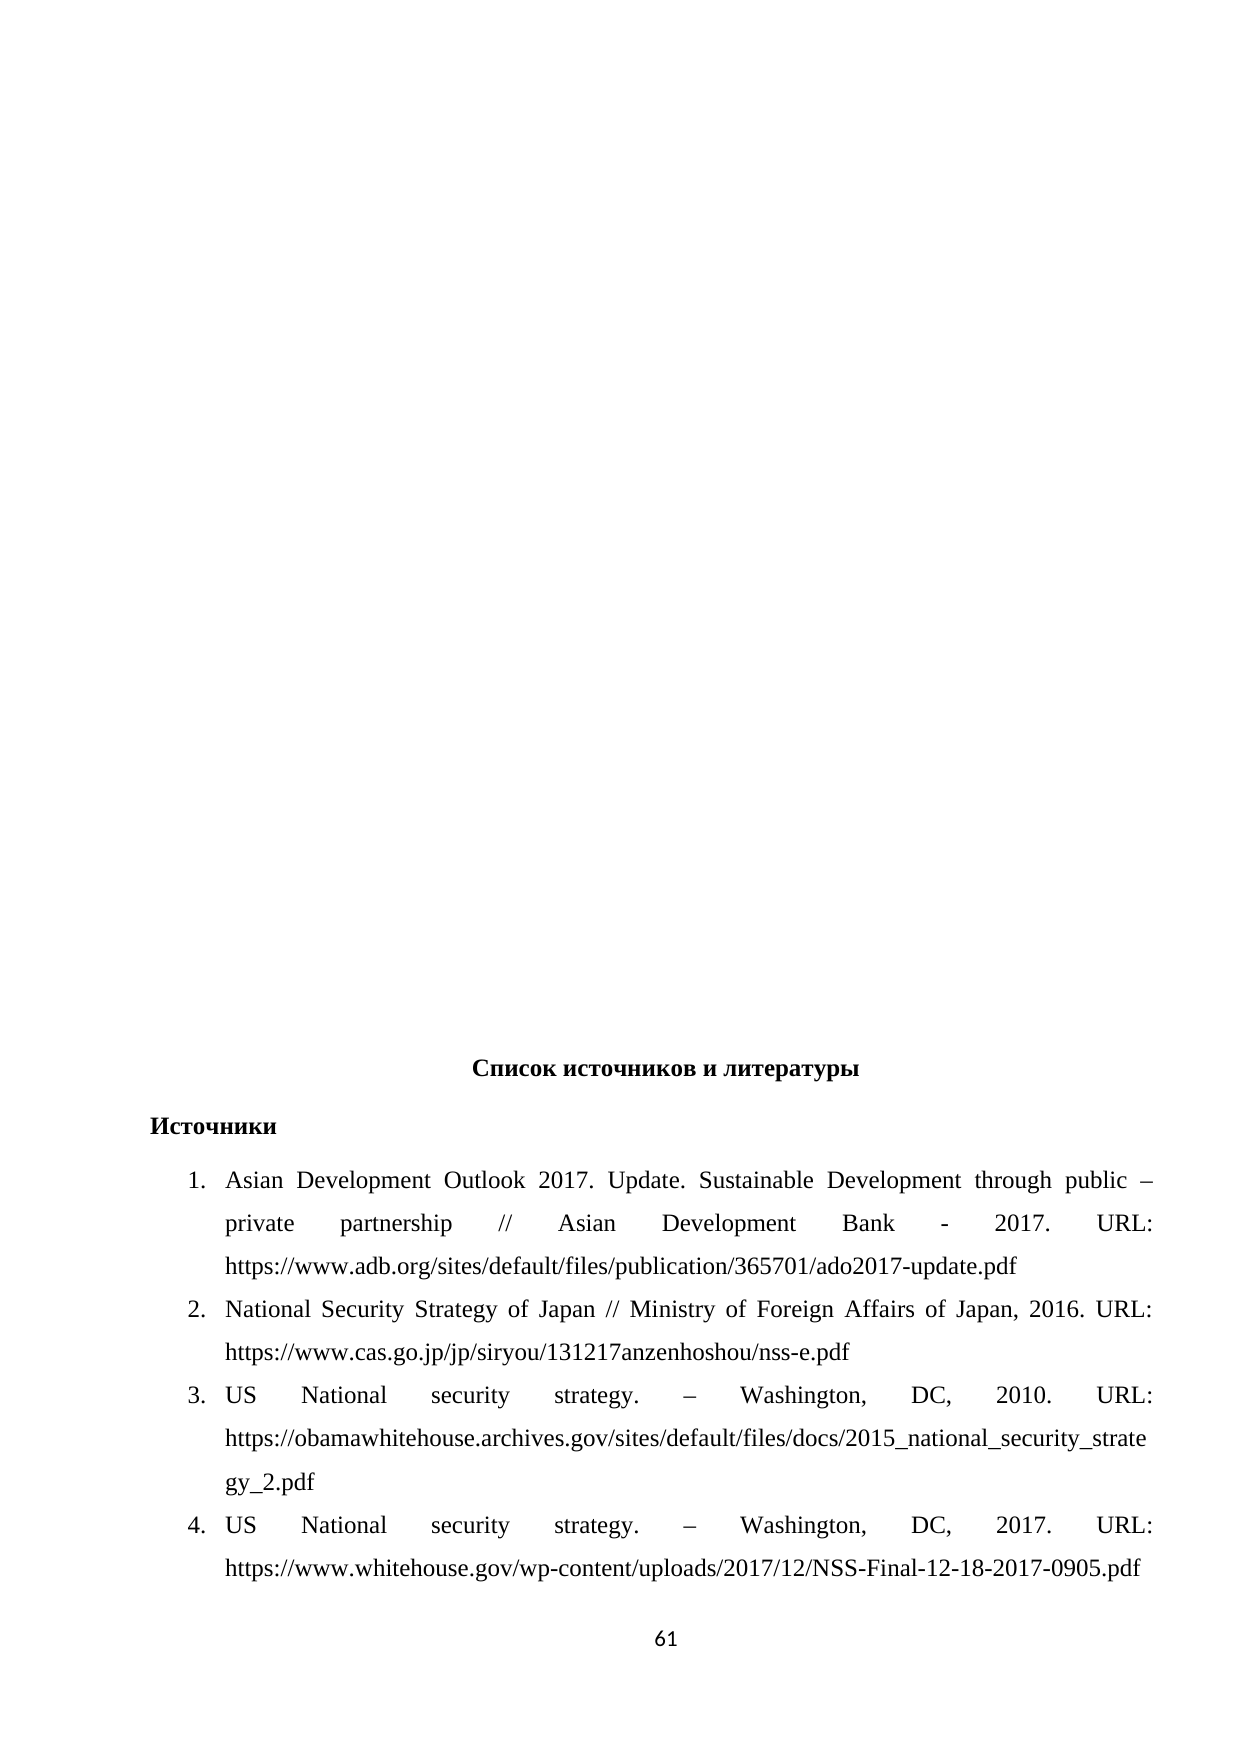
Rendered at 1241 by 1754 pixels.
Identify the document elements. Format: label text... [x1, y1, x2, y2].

list US National security strategy. – Washington, DC, 2017. URL: https://www.whitehouse.gov/wp-content/uploads/2017/12/NSS-Final-12-18-2017-0905.pdf [187, 1510, 1154, 1582]
list US National security strategy. – Washington, DC, 2010. URL: https://obamawhitehouse.archives.gov/sites/default/files/docs/2015_national_security_strategy_2.pdf [187, 1380, 1154, 1495]
subtitle Список источников и литературы [150, 1053, 1181, 1082]
list National Security Strategy of Japan // Ministry of Foreign Affairs of Japan, 2016. URL: https://www.cas.go.jp/jp/siryou/131217anzenhoshou/nss-e.pdf [187, 1294, 1154, 1366]
text Источники [150, 1111, 1154, 1140]
list Asian Development Outlook 2017. Update. Sustainable Development through public – private partnership // Asian Development Bank - 2017. URL: https://www.adb.org/sites/default/files/publication/365701/ado2017-update.pdf [187, 1165, 1154, 1280]
